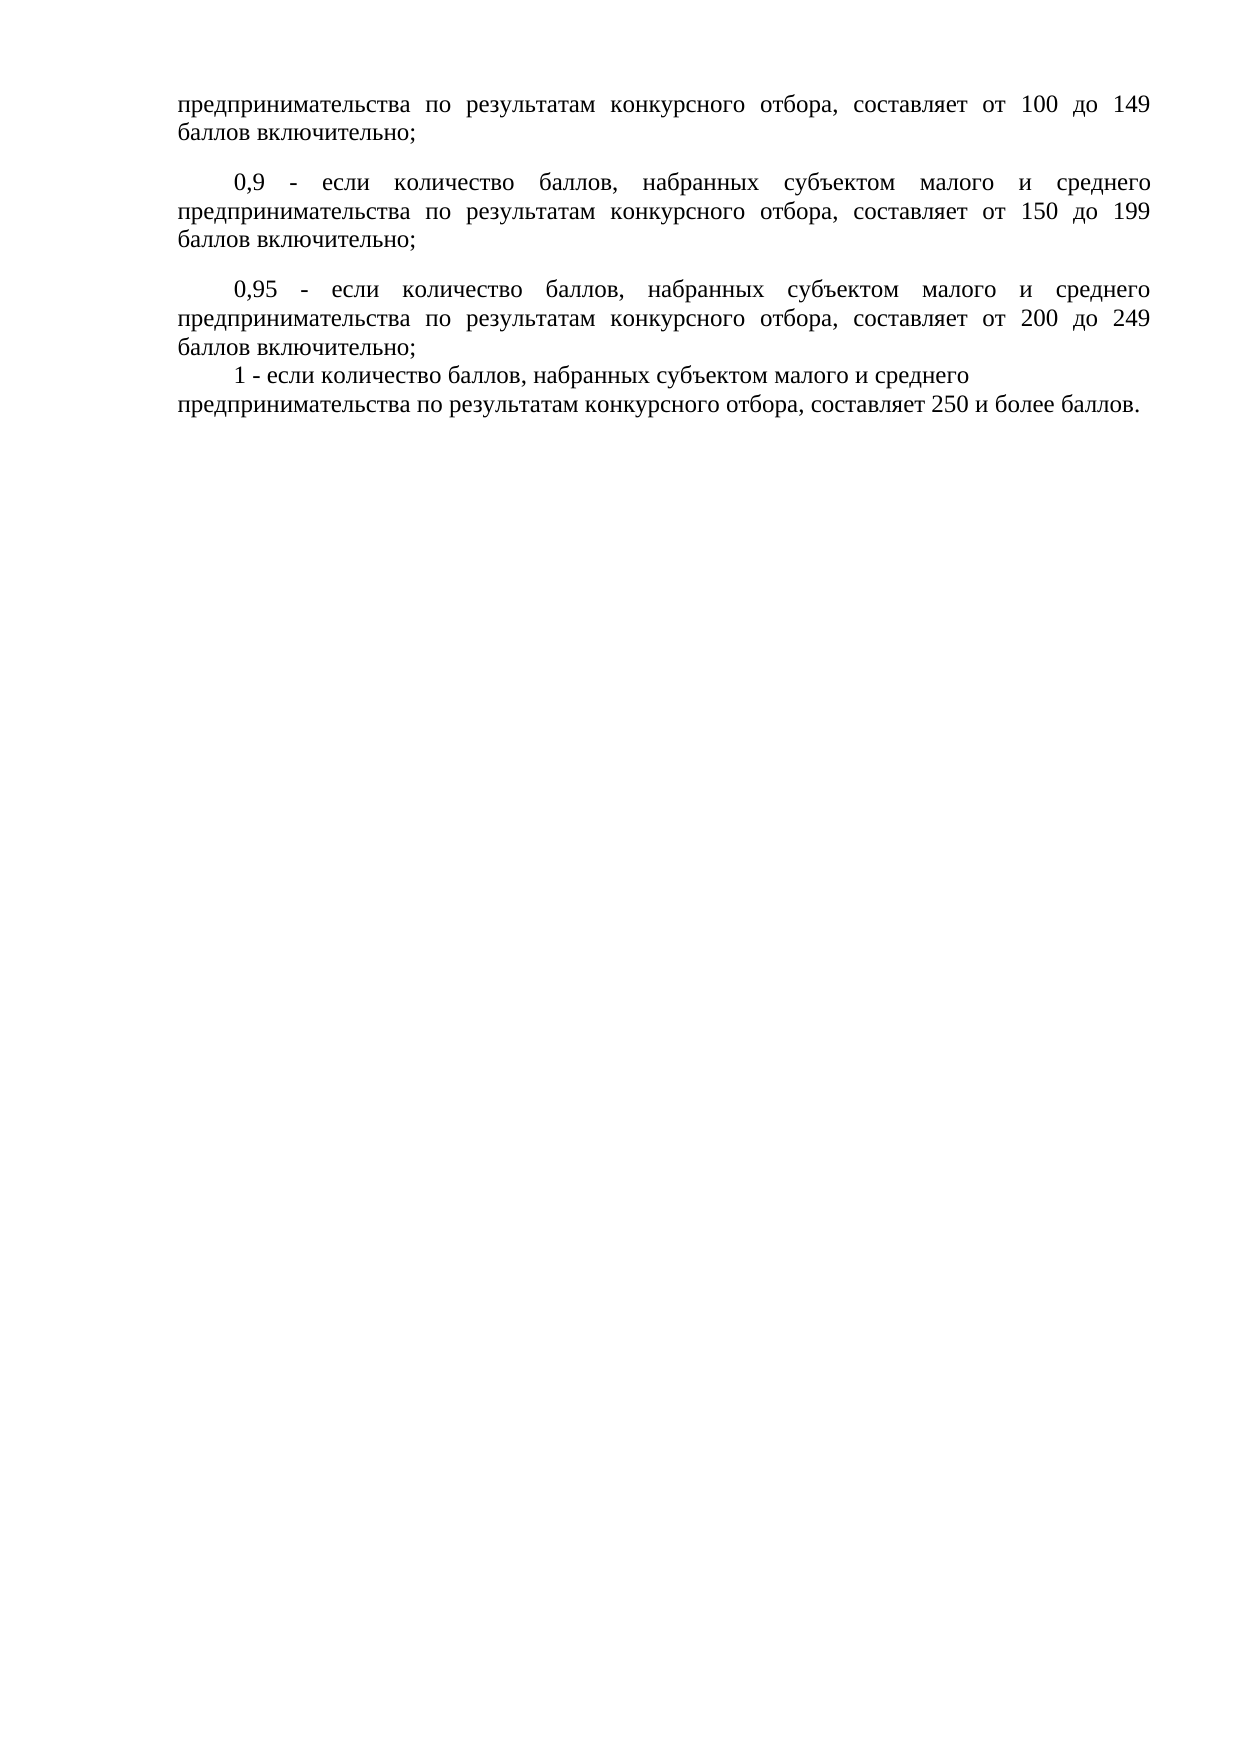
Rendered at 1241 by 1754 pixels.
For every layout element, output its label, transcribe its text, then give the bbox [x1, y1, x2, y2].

text 0,9 - если количество баллов, набранных субъектом малого и среднего предпринимательства по результатам конкурсного отбора, составляет от 150 до 199 баллов включительно; [177, 167, 1152, 253]
text 0,95 - если количество баллов, набранных субъектом малого и среднего предпринимательства по результатам конкурсного отбора, составляет от 200 до 249 баллов включительно; [177, 274, 1152, 360]
text 1 - если количество баллов, набранных субъектом малого и среднего предпринимательства по результатам конкурсного отбора, составляет 250 и более баллов. [177, 360, 1152, 418]
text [177, 89, 1152, 146]
